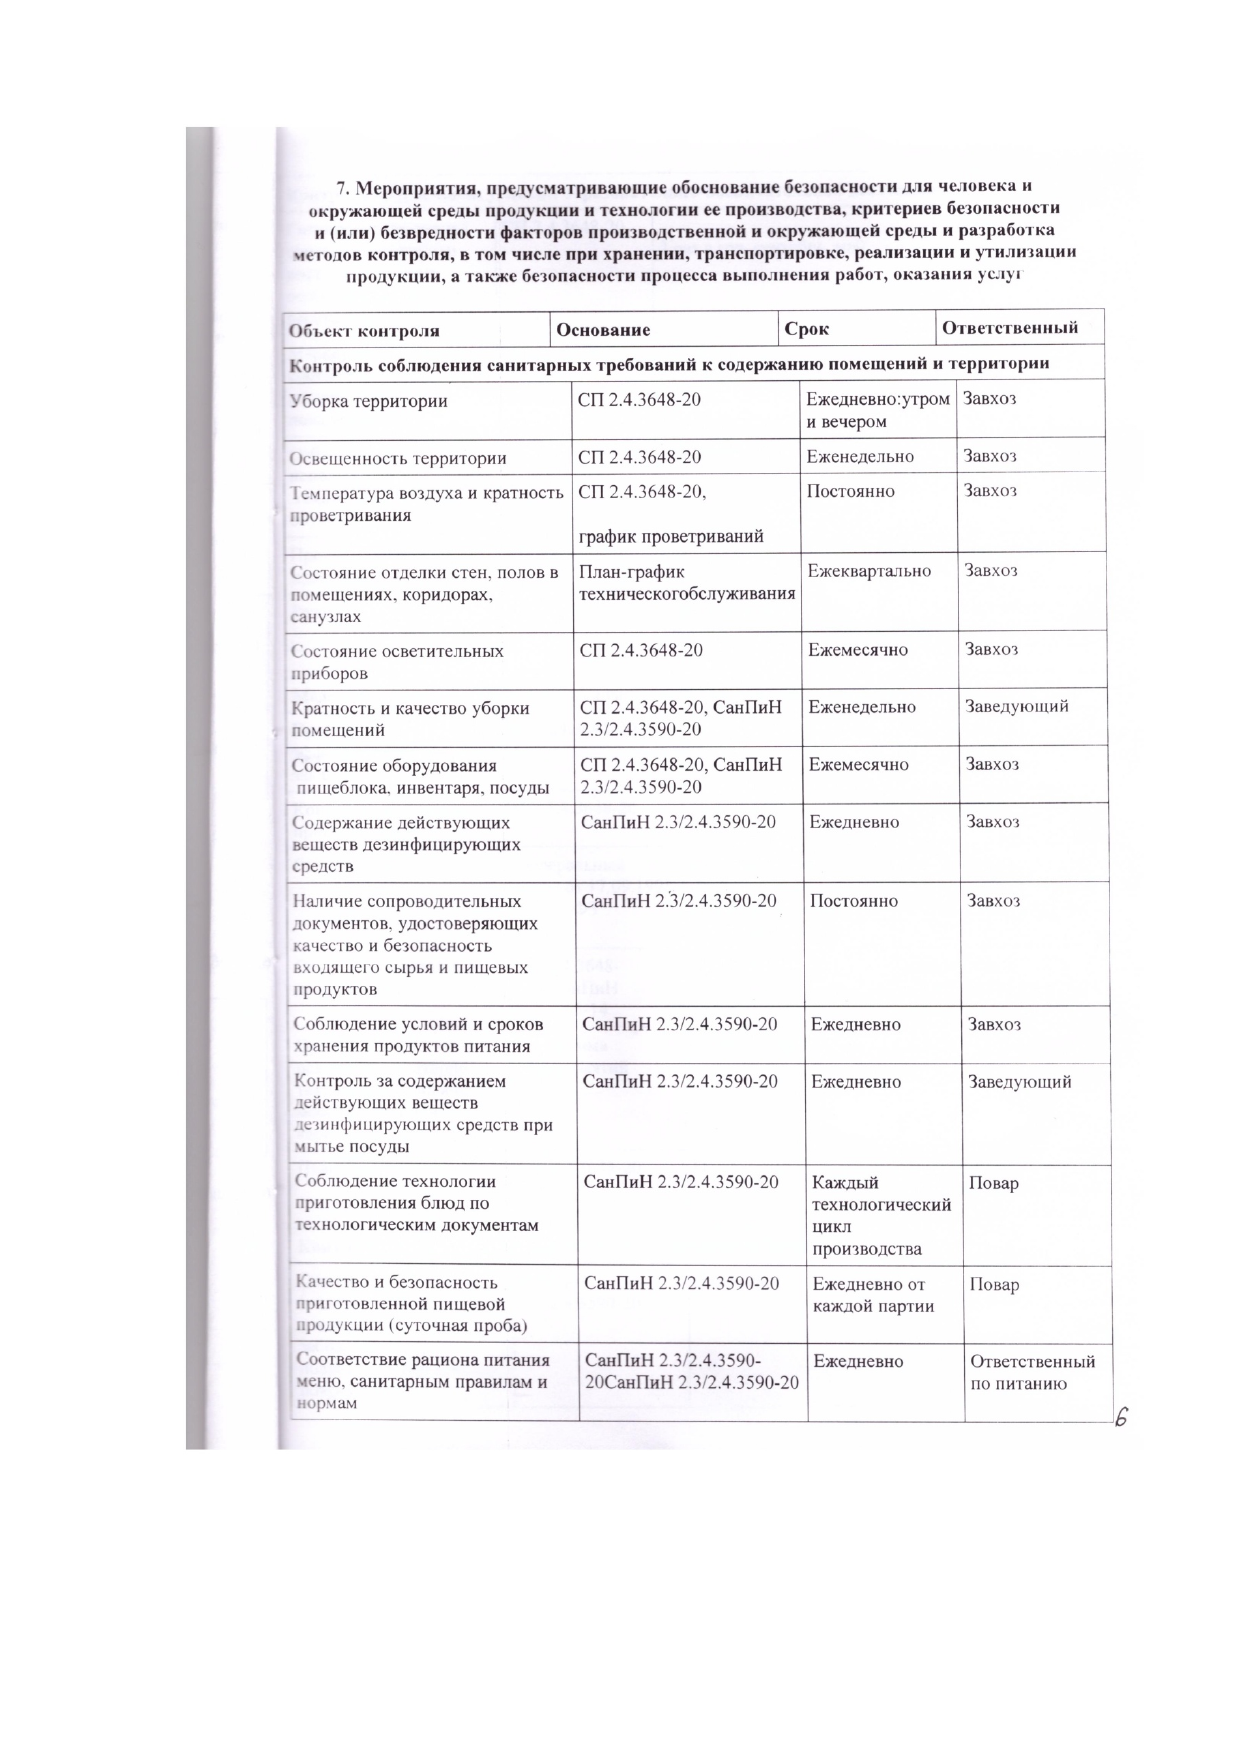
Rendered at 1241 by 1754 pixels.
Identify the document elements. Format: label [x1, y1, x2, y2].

picture [177, 118, 1152, 1458]
